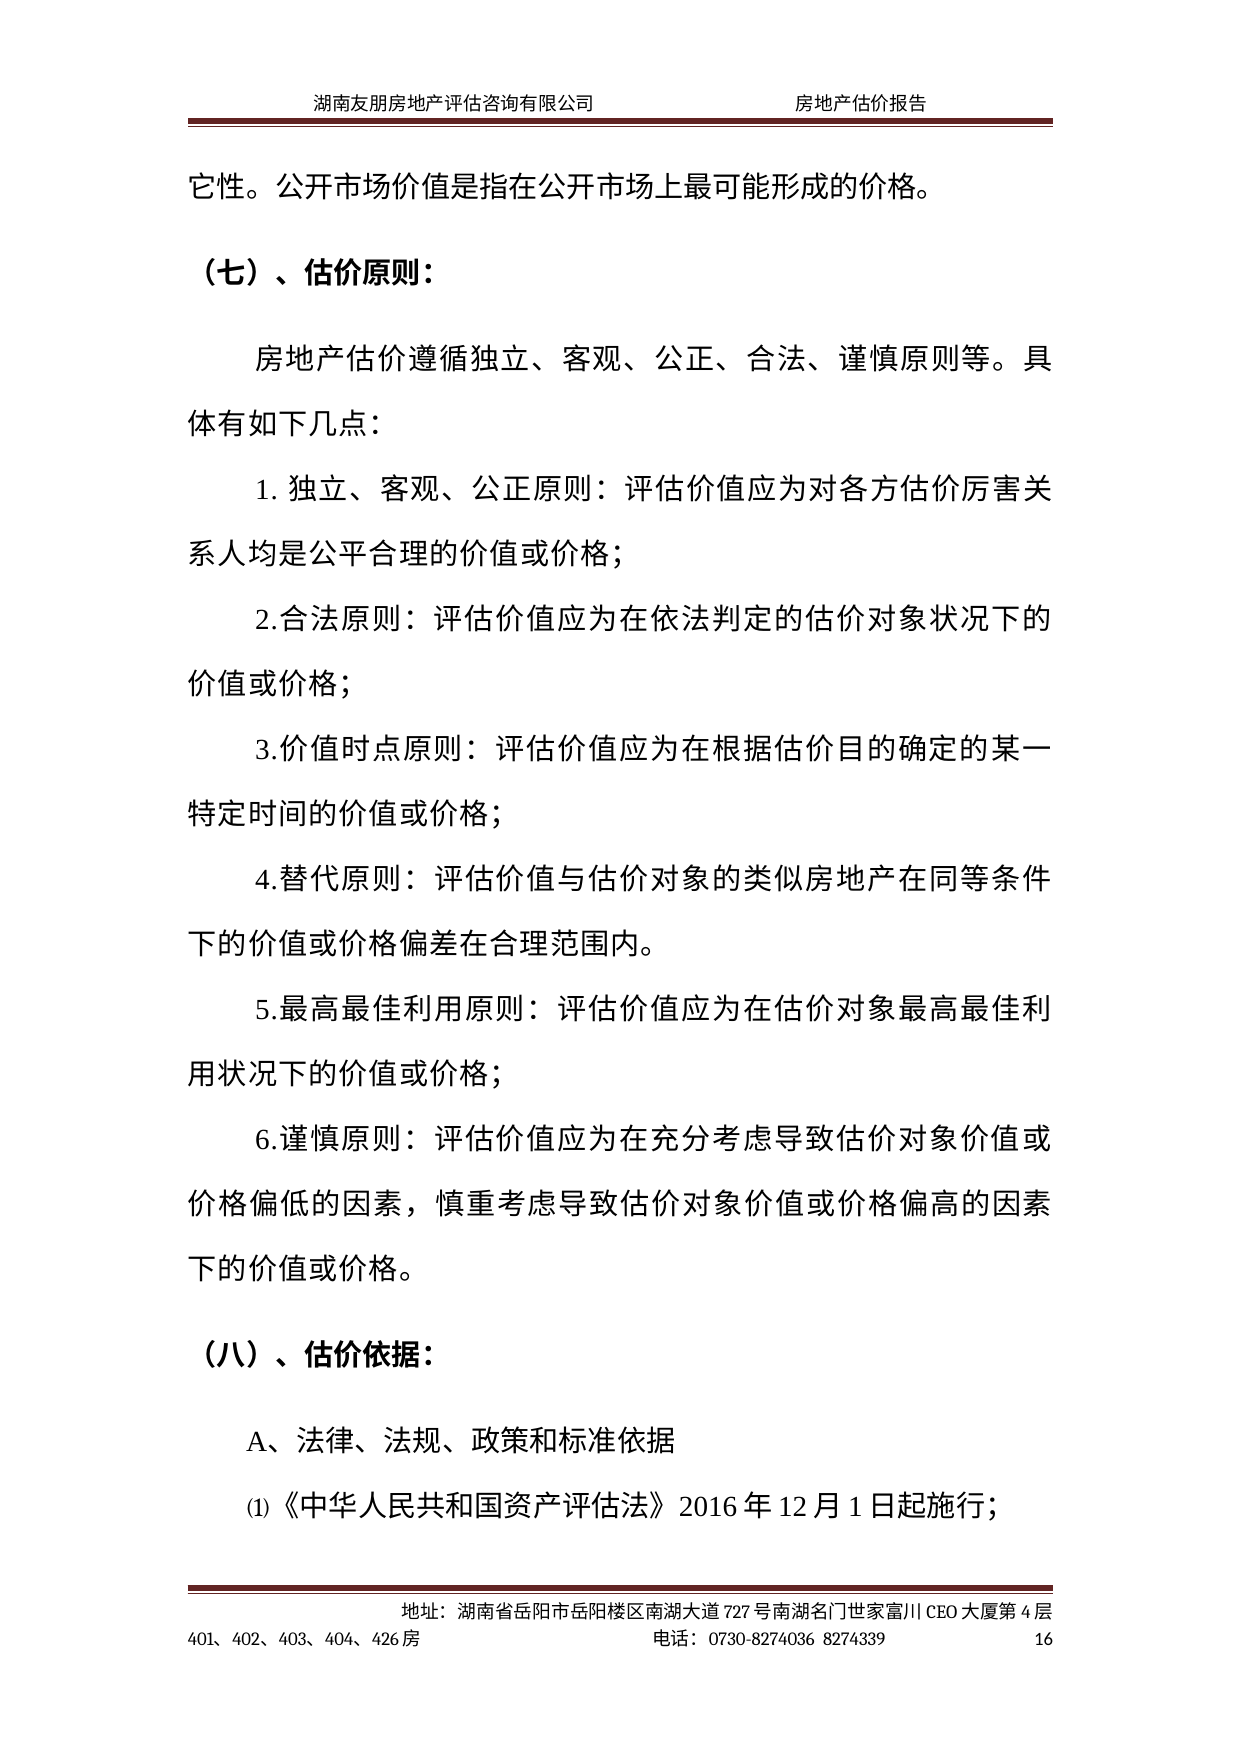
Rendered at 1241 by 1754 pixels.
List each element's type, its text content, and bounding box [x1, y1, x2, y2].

text 1. 独立、客观、公正原则：评估价值应为对各方估价厉害关系人均是公平合理的价值或价格； [187, 454, 1053, 584]
subtitle （七）、估价原则： [187, 238, 1053, 303]
text 房地产估价遵循独立、客观、公正、合法、谨慎原则等。具体有如下几点： [187, 324, 1053, 454]
text 6.谨慎原则：评估价值应为在充分考虑导致估价对象价值或价格偏低的因素，慎重考虑导致估价对象价值或价格偏高的因素下的价值或价格。 [187, 1104, 1053, 1299]
text 2.合法原则：评估价值应为在依法判定的估价对象状况下的价值或价格； [187, 584, 1053, 714]
text 3.价值时点原则：评估价值应为在根据估价目的确定的某一特定时间的价值或价格； [187, 714, 1053, 844]
text ⑴《中华人民共和国资产评估法》2016年12月1日起施行； [187, 1471, 1053, 1536]
text A、法律、法规、政策和标准依据 [187, 1406, 1053, 1471]
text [187, 152, 1053, 217]
subtitle （八）、估价依据： [187, 1320, 1053, 1385]
text 5.最高最佳利用原则：评估价值应为在估价对象最高最佳利用状况下的价值或价格； [187, 974, 1053, 1104]
text 4.替代原则：评估价值与估价对象的类似房地产在同等条件下的价值或价格偏差在合理范围内。 [187, 844, 1053, 974]
